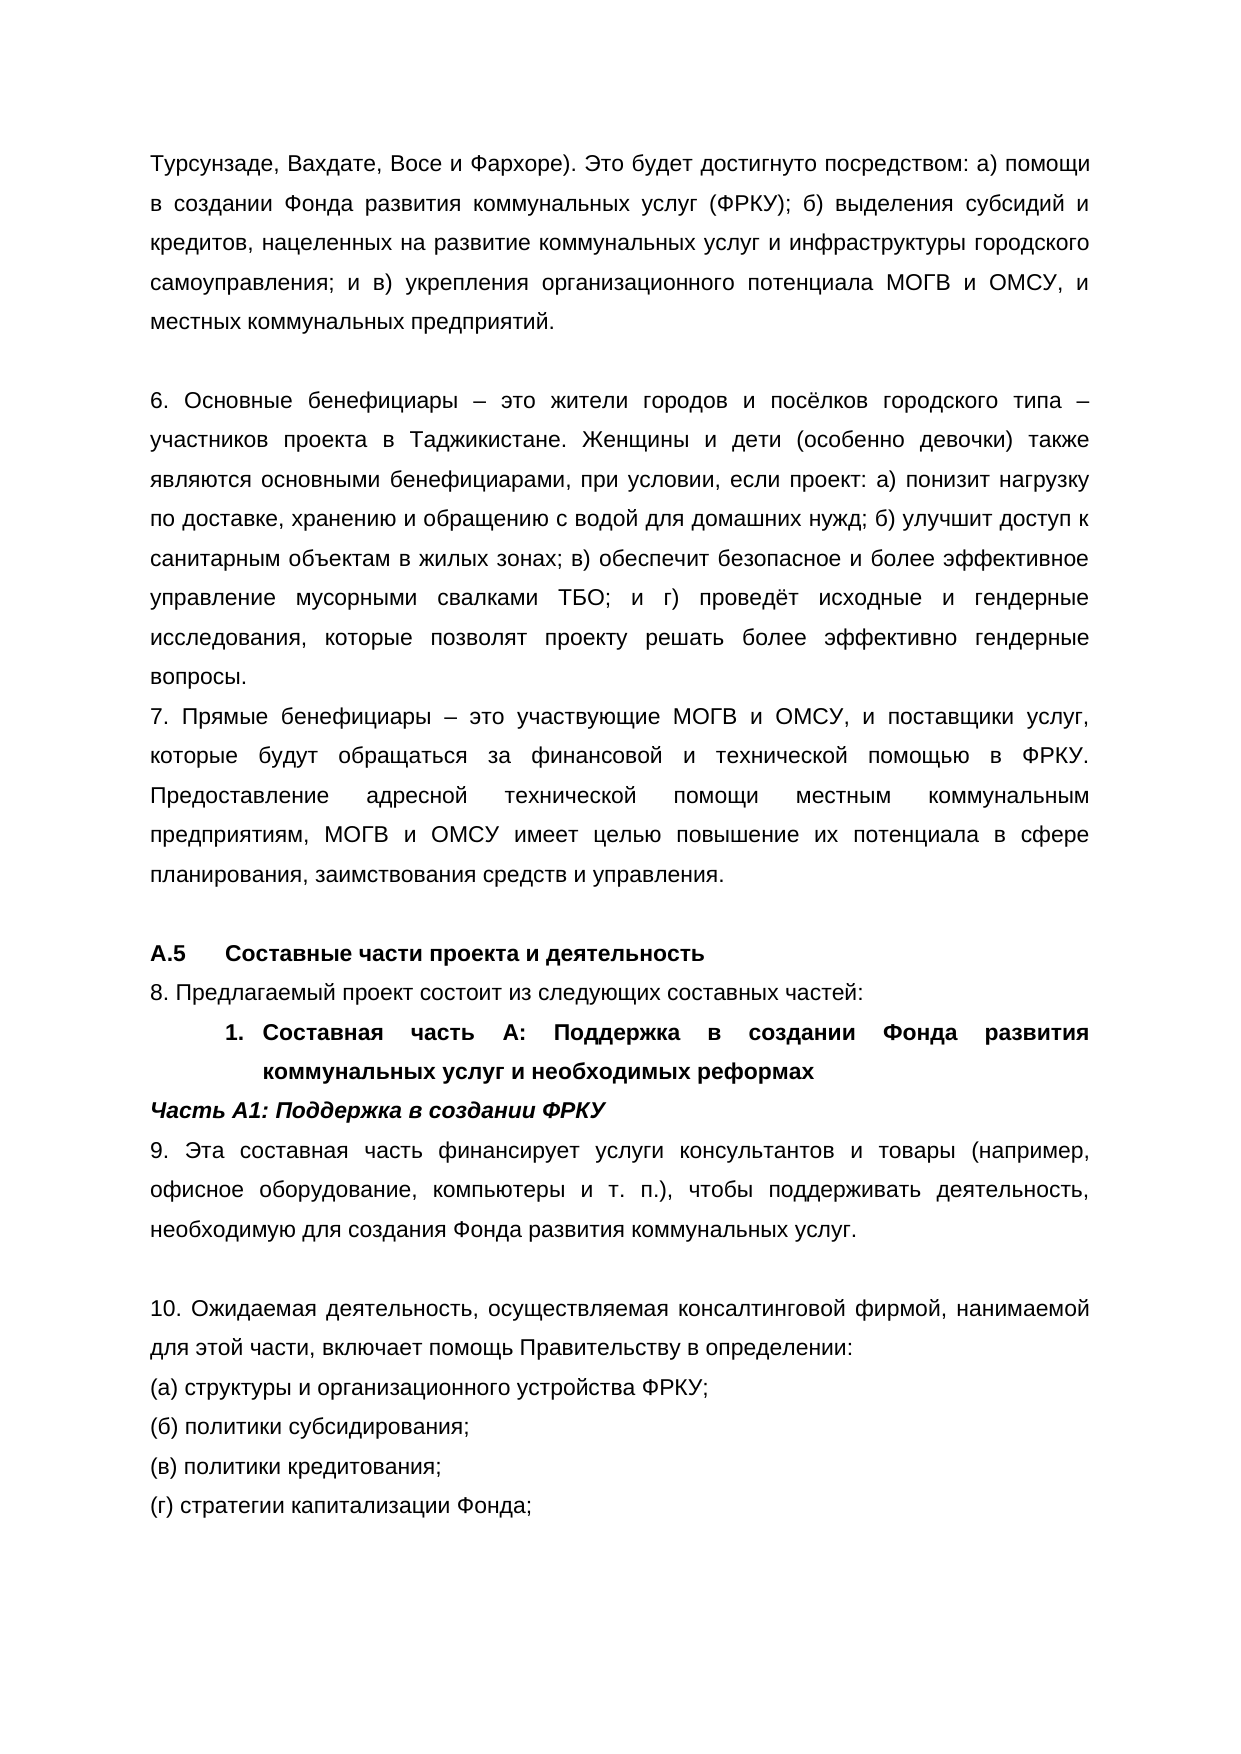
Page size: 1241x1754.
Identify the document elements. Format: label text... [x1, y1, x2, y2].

text Часть А1: Поддержка в создании ФРКУ [150, 1097, 1090, 1124]
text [150, 150, 1090, 334]
text (в) политики кредитования; [150, 1453, 1090, 1479]
text (г) стратегии капитализации Фонда; [150, 1492, 1090, 1519]
text 9. Эта составная часть финансирует услуги консультантов и товары (например, офисное оборудование, компьютеры и т. п.), чтобы поддерживать деятельность, необходимую для создания Фонда развития коммунальных услуг. [150, 1137, 1090, 1242]
subtitle A.5 Составные части проекта и деятельность [150, 939, 1090, 966]
text 7. Прямые бенефициары – это участвующие МОГВ и ОМСУ, и поставщики услуг, которые будут обращаться за финансовой и технической помощью в ФРКУ. Предоставление адресной технической помощи местным коммунальным предприятиям, МОГВ и ОМСУ имеет целью повышение их потенциала в сфере планирования, заимствования средств и управления. [150, 703, 1090, 887]
text 8. Предлагаемый проект состоит из следующих составных частей: [150, 979, 1090, 1005]
subtitle Составная часть A: Поддержка в создании Фонда развития коммунальных услуг и необходимых реформах [225, 1018, 1090, 1084]
text 10. Ожидаемая деятельность, осуществляемая консалтинговой фирмой, нанимаемой для этой части, включает помощь Правительству в определении: [150, 1295, 1090, 1361]
text 6. Основные бенефициары – это жители городов и посёлков городского типа – участников проекта в Таджикистане. Женщины и дети (особенно девочки) также являются основными бенефициарами, при условии, если проект: а) понизит нагрузку по доставке, хранению и обращению с водой для домашних нужд; б) улучшит доступ к санитарным объектам в жилых зонах; в) обеспечит безопасное и более эффективное управление мусорными свалками ТБО; и г) проведёт исходные и гендерные исследования, которые позволят проекту решать более эффективно гендерные вопросы. [150, 387, 1090, 689]
text (б) политики субсидирования; [150, 1413, 1090, 1440]
text (а) структуры и организационного устройства ФРКУ; [150, 1374, 1090, 1400]
